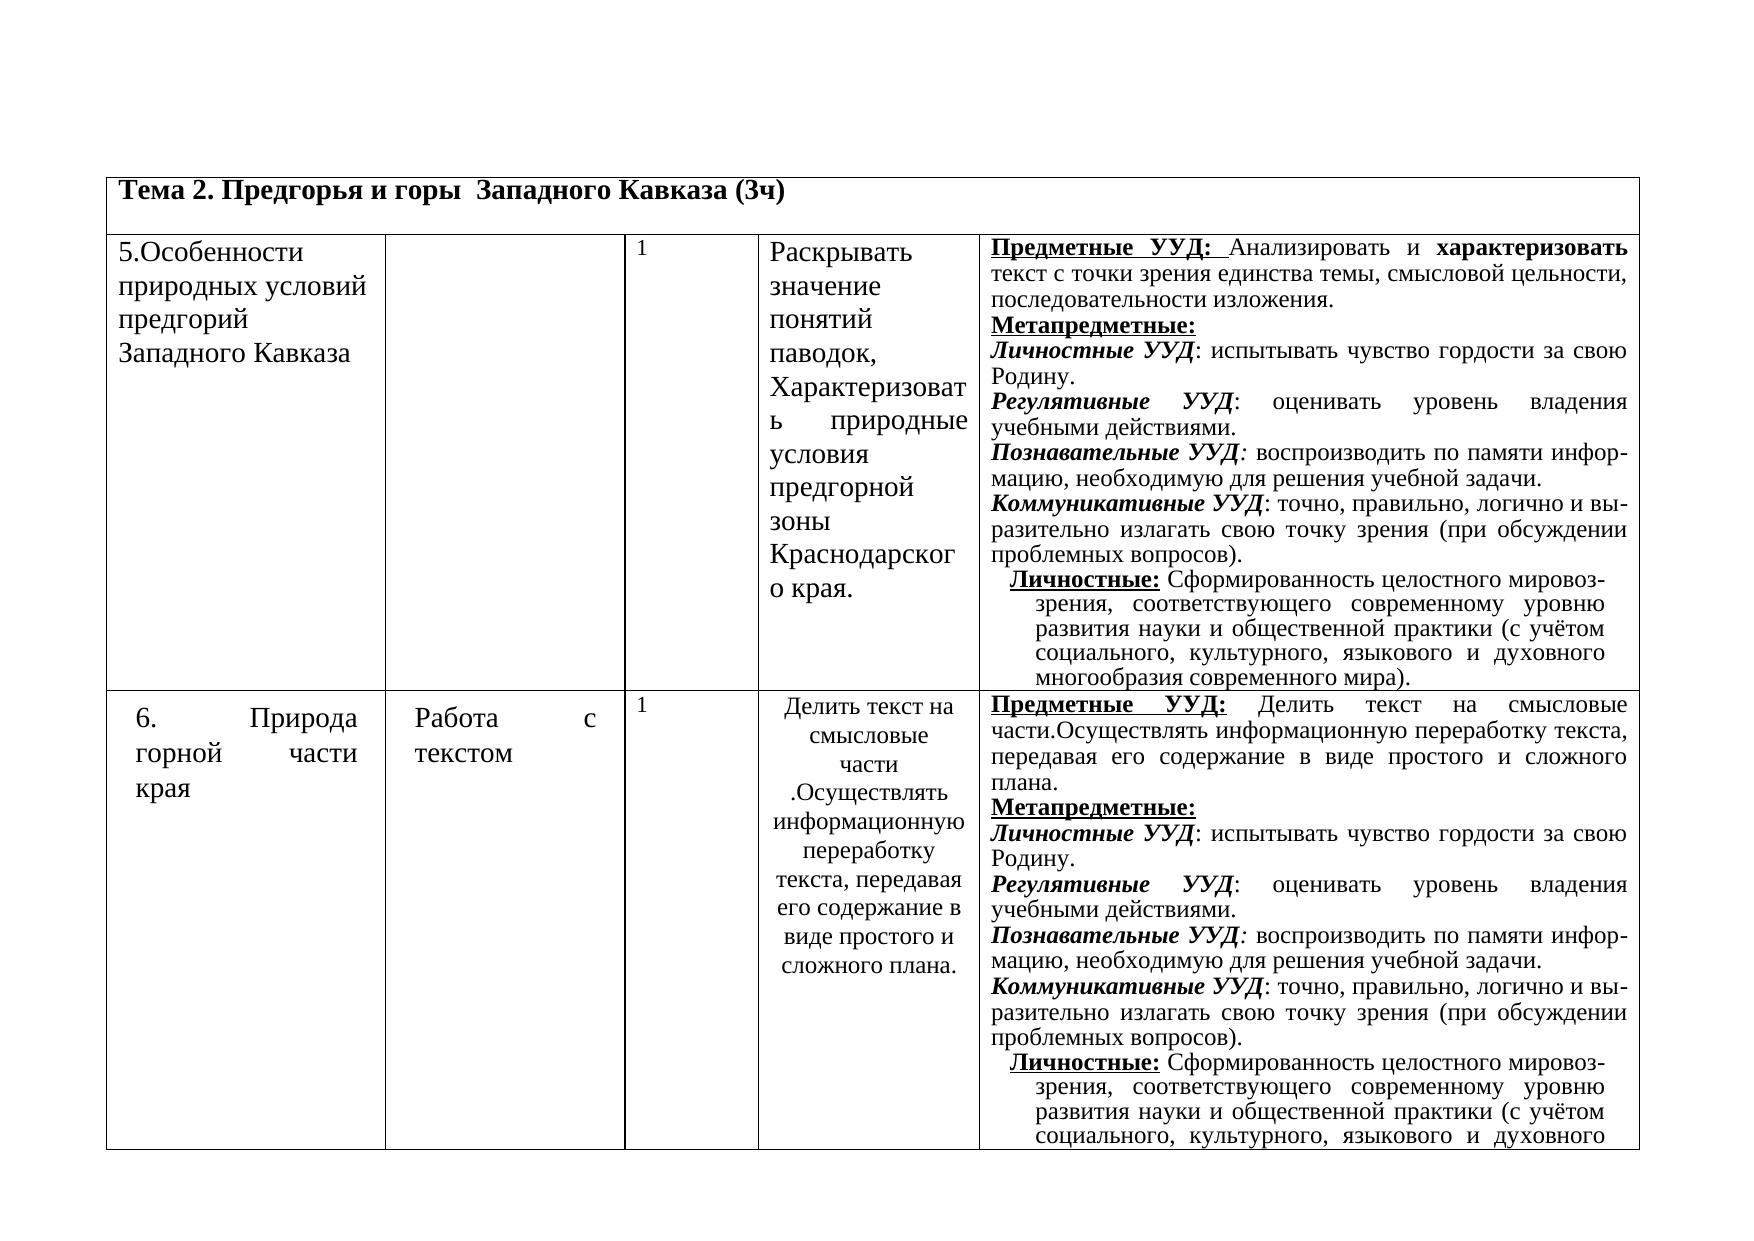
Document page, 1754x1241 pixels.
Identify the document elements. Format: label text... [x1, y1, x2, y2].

table_cell 1 [626, 235, 758, 690]
table_cell Работа с текстом [386, 691, 624, 1148]
table_cell Тема 2. Предгорья и горы Западного Кавказа (3ч) [107, 178, 1639, 233]
table_cell Раскрывать значение понятий паводок, Характеризовать природные условия предгорной зоны Краснодарского края. [759, 235, 979, 690]
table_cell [759, 691, 979, 1148]
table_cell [107, 691, 385, 1148]
table_cell 1 [626, 691, 758, 1148]
table_cell [386, 235, 624, 690]
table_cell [980, 235, 1639, 690]
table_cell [980, 691, 1639, 1148]
table_cell 5.Особенности природных условий предгорий Западного Кавказа [107, 235, 385, 690]
